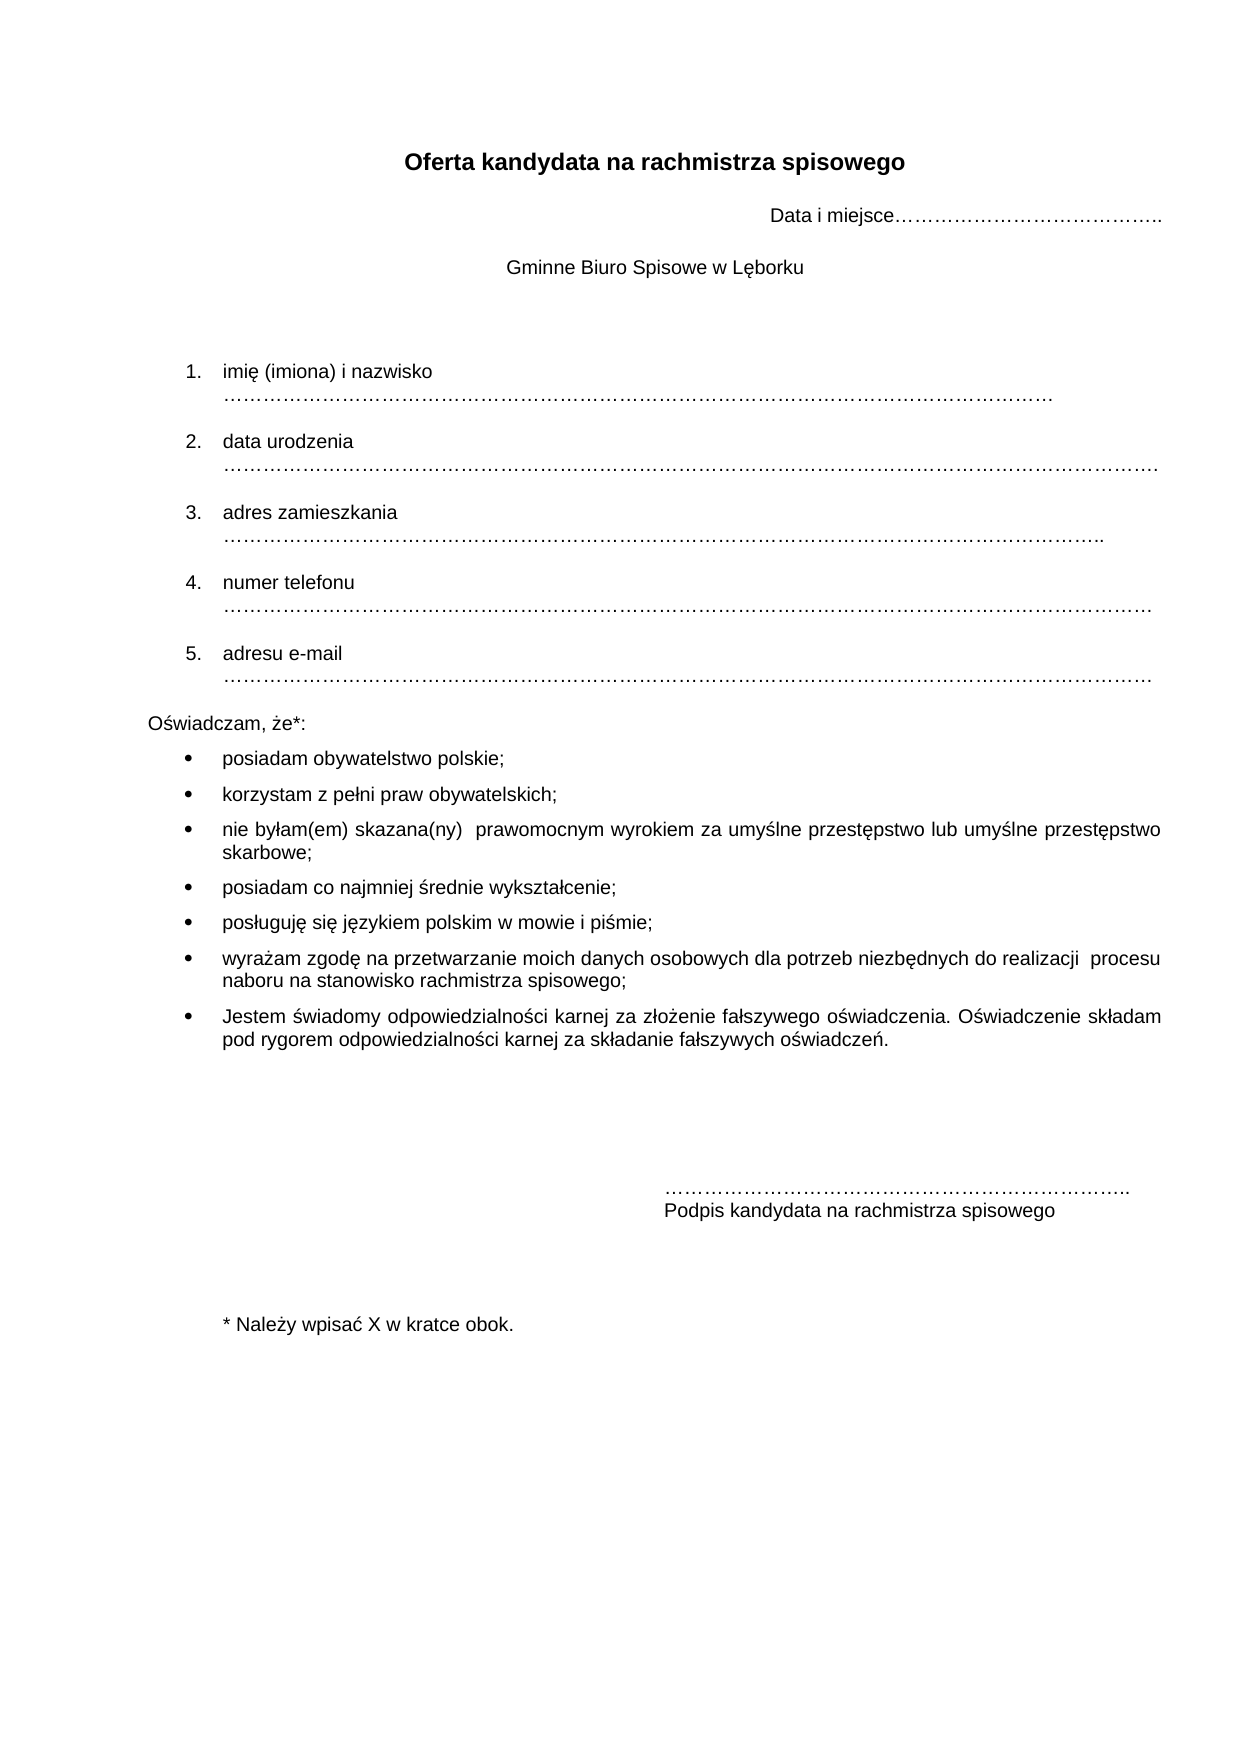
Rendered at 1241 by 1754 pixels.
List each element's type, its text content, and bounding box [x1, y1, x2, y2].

list posługuję się językiem polskim w mowie i piśmie; [185, 911, 1162, 934]
list wyrażam zgodę na przetwarzanie moich danych osobowych dla potrzeb niezbędnych do realizacji procesu naboru na stanowisko rachmistrza spisowego; [185, 947, 1162, 992]
list Jestem świadomy odpowiedzialności karnej za złożenie fałszywego oświadczenia. Oświadczenie składam pod rygorem odpowiedzialności karnej za składanie fałszywych oświadczeń. [185, 1004, 1162, 1050]
text Podpis kandydata na rachmistrza spisowego [664, 1199, 1162, 1222]
list posiadam obywatelstwo polskie; [185, 747, 1162, 770]
list adres zamieszkania …………………………………………………………………………………………………………………….. [185, 501, 1162, 546]
text Gminne Biuro Spisowe w Lęborku [148, 256, 1162, 279]
list data urodzenia ……………………………………………………………………………………………………………………………. [185, 430, 1162, 476]
list numer telefonu …………………………………………………………………………………………………………………………… [185, 571, 1162, 617]
list imię (imiona) i nazwisko ……………………………………………………………………………………………………………… [185, 360, 1162, 405]
text …………………………………………………………….. [664, 1176, 1162, 1199]
text Oferta kandydata na rachmistrza spisowego [148, 148, 1162, 175]
list * Należy wpisać X w kratce obok. [223, 1312, 1162, 1335]
list korzystam z pełni praw obywatelskich; [185, 783, 1162, 805]
list posiadam co najmniej średnie wykształcenie; [185, 876, 1162, 899]
list adresu e-mail …………………………………………………………………………………………………………………………… [185, 642, 1162, 687]
text Data i miejsce………………………………….. [148, 204, 1162, 227]
list nie byłam(em) skazana(ny) prawomocnym wyrokiem za umyślne przestępstwo lub umyślne przestępstwo skarbowe; [185, 818, 1162, 863]
text Oświadczam, że*: [148, 712, 1162, 735]
